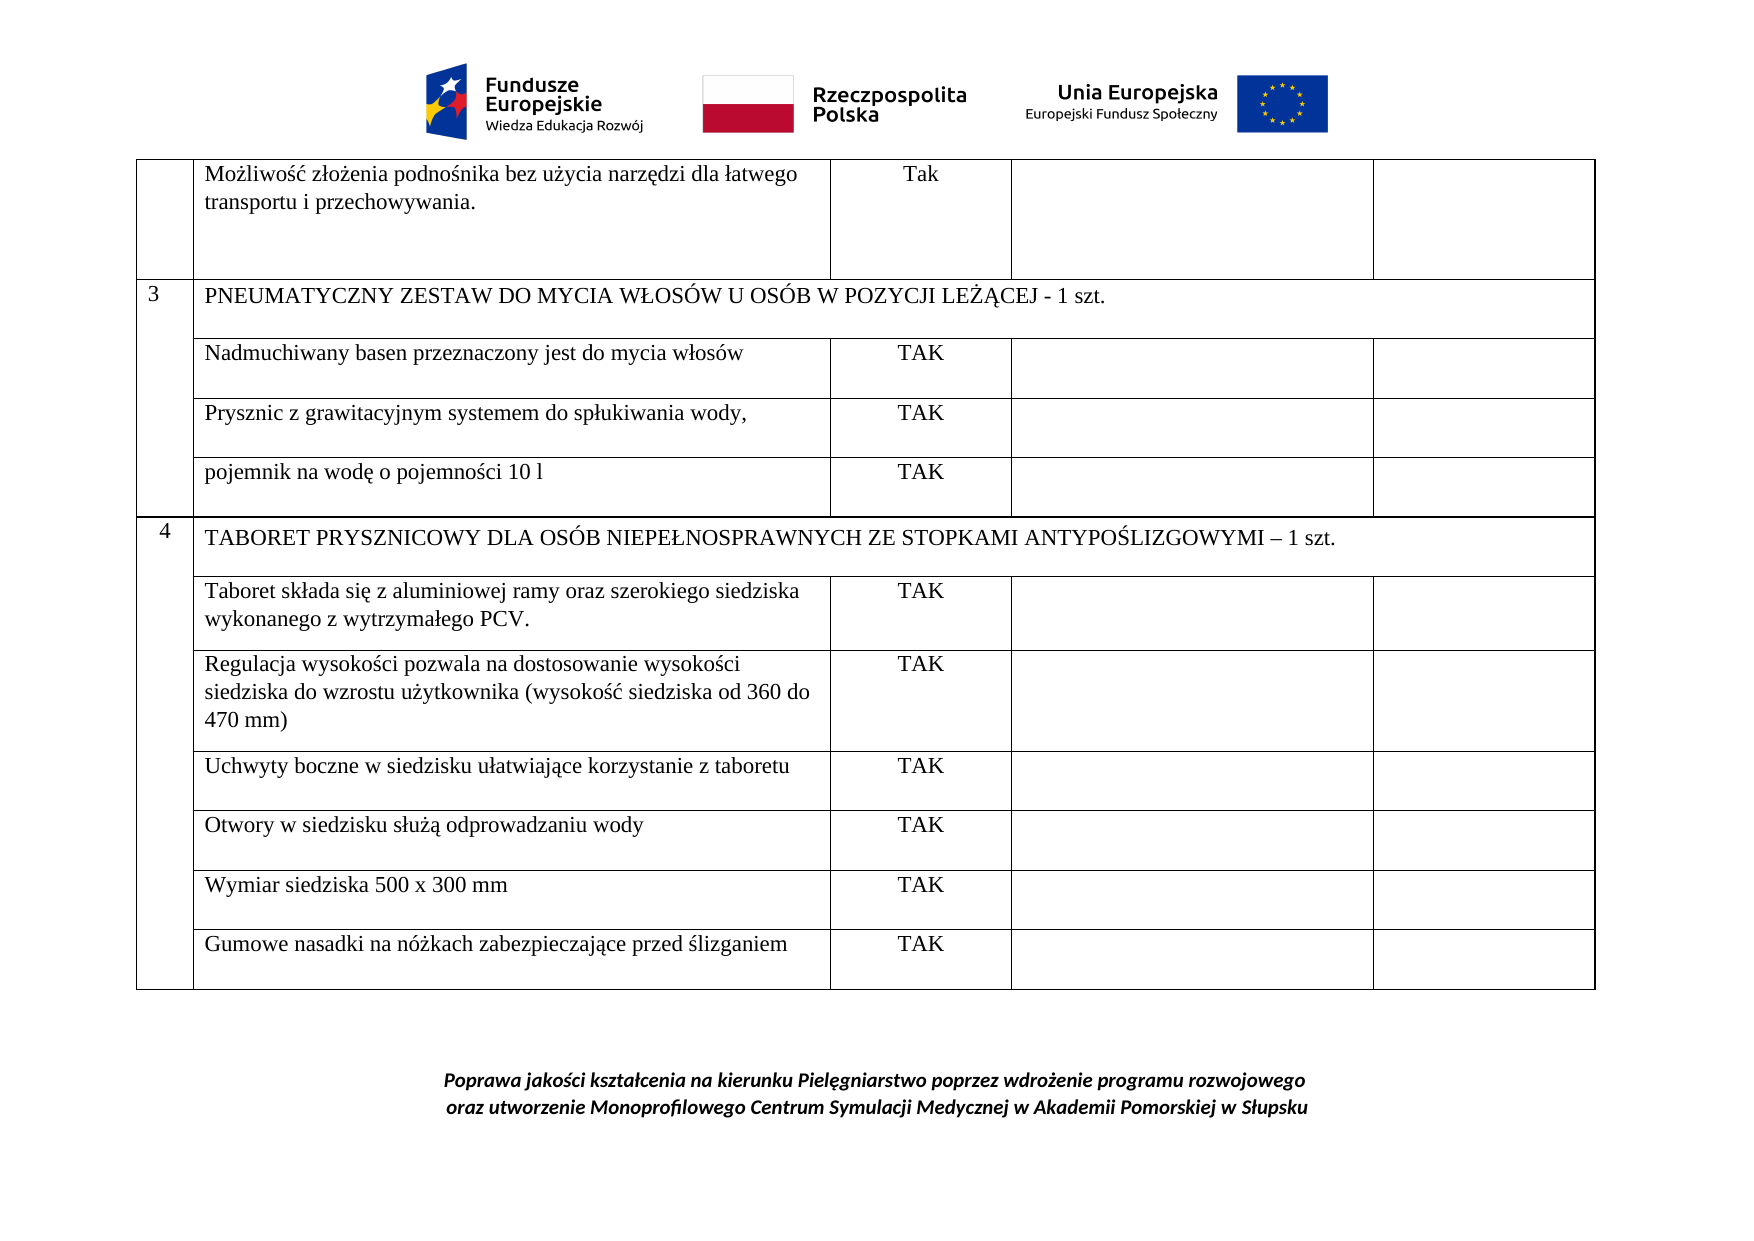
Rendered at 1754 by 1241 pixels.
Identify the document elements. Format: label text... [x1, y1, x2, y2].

table_cell Taboret składa się z aluminiowej ramy oraz szerokiego siedziska wykonanego z wytrzymałego PCV. [194, 577, 830, 649]
table_cell [1012, 577, 1373, 649]
table_cell Nadmuchiwany basen przeznaczony jest do mycia włosów [194, 339, 830, 397]
table_cell Regulacja wysokości pozwala na dostosowanie wysokości siedziska do wzrostu użytkownika (wysokość siedziska od 360 do 470 mm) [194, 651, 830, 751]
table_cell [1012, 399, 1373, 457]
table_cell Uchwyty boczne w siedzisku ułatwiające korzystanie z taboretu [194, 752, 830, 810]
table_cell [1374, 752, 1594, 810]
table_cell TAK [831, 577, 1011, 649]
table_cell PNEUMATYCZNY ZESTAW DO MYCIA WŁOSÓW U OSÓB W POZYCJI LEŻĄCEJ - 1 szt. [194, 280, 1594, 338]
table_cell [1012, 458, 1373, 516]
table_cell Gumowe nasadki na nóżkach zabezpieczające przed ślizganiem [194, 930, 830, 989]
table_cell [1012, 752, 1373, 810]
table_cell [1374, 160, 1594, 278]
picture [406, 44, 1348, 159]
table_cell [1012, 930, 1373, 989]
table_cell TAK [831, 458, 1011, 516]
table_cell TAK [831, 930, 1011, 989]
table_cell TAK [831, 339, 1011, 397]
table_cell [1012, 160, 1373, 278]
table_cell [1012, 651, 1373, 751]
table_cell pojemnik na wodę o pojemności 10 l [194, 458, 830, 516]
table_cell Prysznic z grawitacyjnym systemem do spłukiwania wody, [194, 399, 830, 457]
table_cell [1374, 651, 1594, 751]
table_cell [1374, 399, 1594, 457]
table_cell [1374, 577, 1594, 649]
table_cell Otwory w siedzisku służą odprowadzaniu wody [194, 811, 830, 870]
table_cell [1012, 811, 1373, 870]
table_cell [1374, 930, 1594, 989]
table_cell Wymiar siedziska 500 x 300 mm [194, 871, 830, 929]
table_cell [1374, 811, 1594, 870]
table_cell Tak [831, 160, 1011, 278]
table_cell TAK [831, 399, 1011, 457]
table_cell Możliwość złożenia podnośnika bez użycia narzędzi dla łatwego transportu i przechowywania. [194, 160, 830, 278]
table_cell TAK [831, 811, 1011, 870]
table_cell TAK [831, 651, 1011, 751]
table_cell [1012, 871, 1373, 929]
table_cell [1374, 339, 1594, 397]
table_cell 3 [137, 280, 193, 516]
table_cell [1374, 871, 1594, 929]
table_cell [1012, 339, 1373, 397]
table_cell [1374, 458, 1594, 516]
table_cell 4 [137, 518, 193, 989]
table_cell TAK [831, 752, 1011, 810]
table_cell TAK [831, 871, 1011, 929]
table_cell TABORET PRYSZNICOWY DLA OSÓB NIEPEŁNOSPRAWNYCH ZE STOPKAMI ANTYPOŚLIZGOWYMI – 1 szt. [194, 518, 1594, 576]
